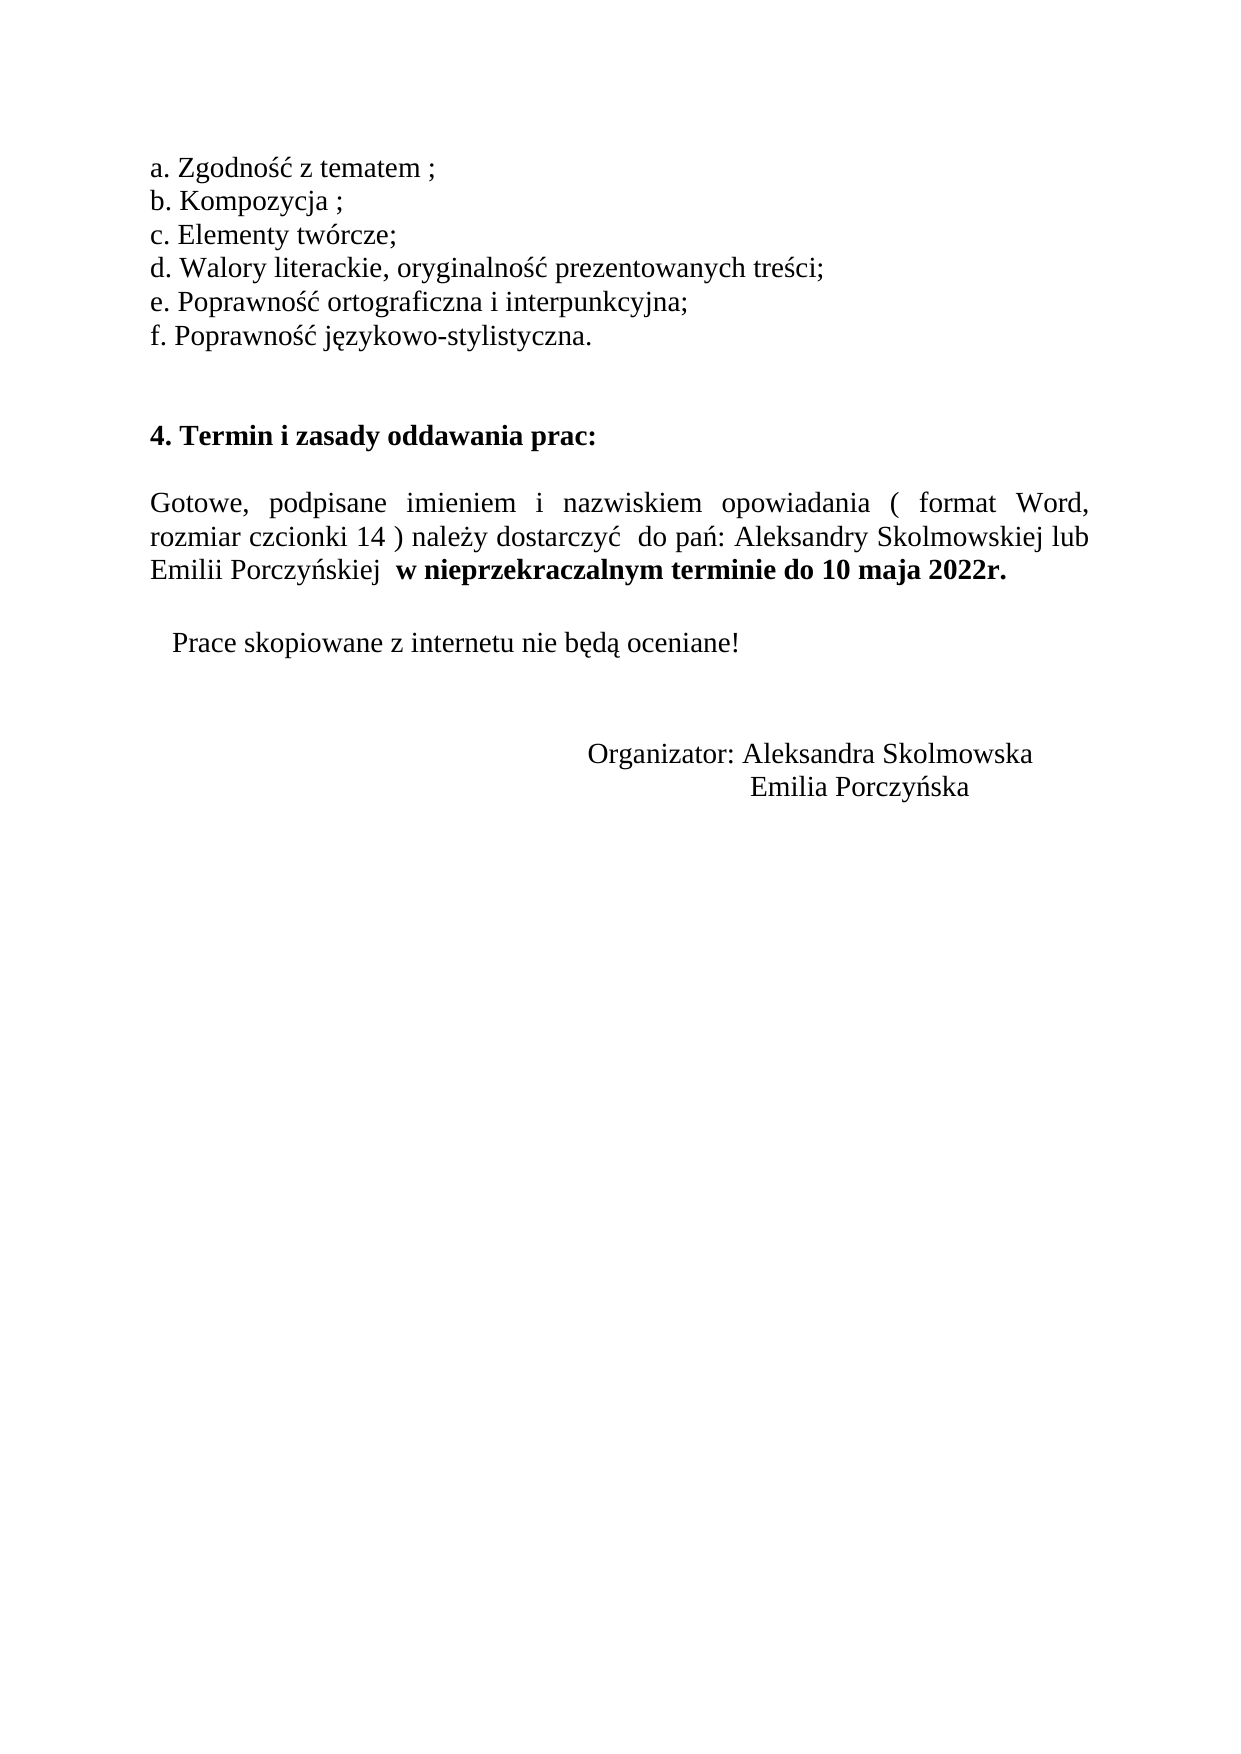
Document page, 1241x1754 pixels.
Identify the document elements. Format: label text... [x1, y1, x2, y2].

text e. Poprawność ortograficzna i interpunkcyjna; [150, 284, 1090, 318]
text c. Elementy twórcze; [150, 217, 1090, 251]
text d. Walory literackie, oryginalność prezentowanych treści; [150, 251, 1090, 284]
text b. Kompozycja ; [150, 183, 1090, 217]
text Emilia Porczyńska [150, 769, 1090, 803]
text f. Poprawność językowo-stylistyczna. [150, 318, 1090, 351]
text Organizator: Aleksandra Skolmowska [150, 736, 1090, 769]
text Gotowe, podpisane imieniem i nazwiskiem opowiadania ( format Word, rozmiar czcionki 14 ) należy dostarczyć do pań: Aleksandry Skolmowskiej lub Emilii Porczyńskiej w nieprzekraczalnym terminie do 10 maja 2022r. [150, 485, 1090, 586]
text 4. Termin i zasady oddawania prac: [150, 418, 1090, 452]
text Prace skopiowane z internetu nie będą oceniane! [150, 626, 1090, 659]
text a. Zgodność z tematem ; [150, 150, 1090, 183]
